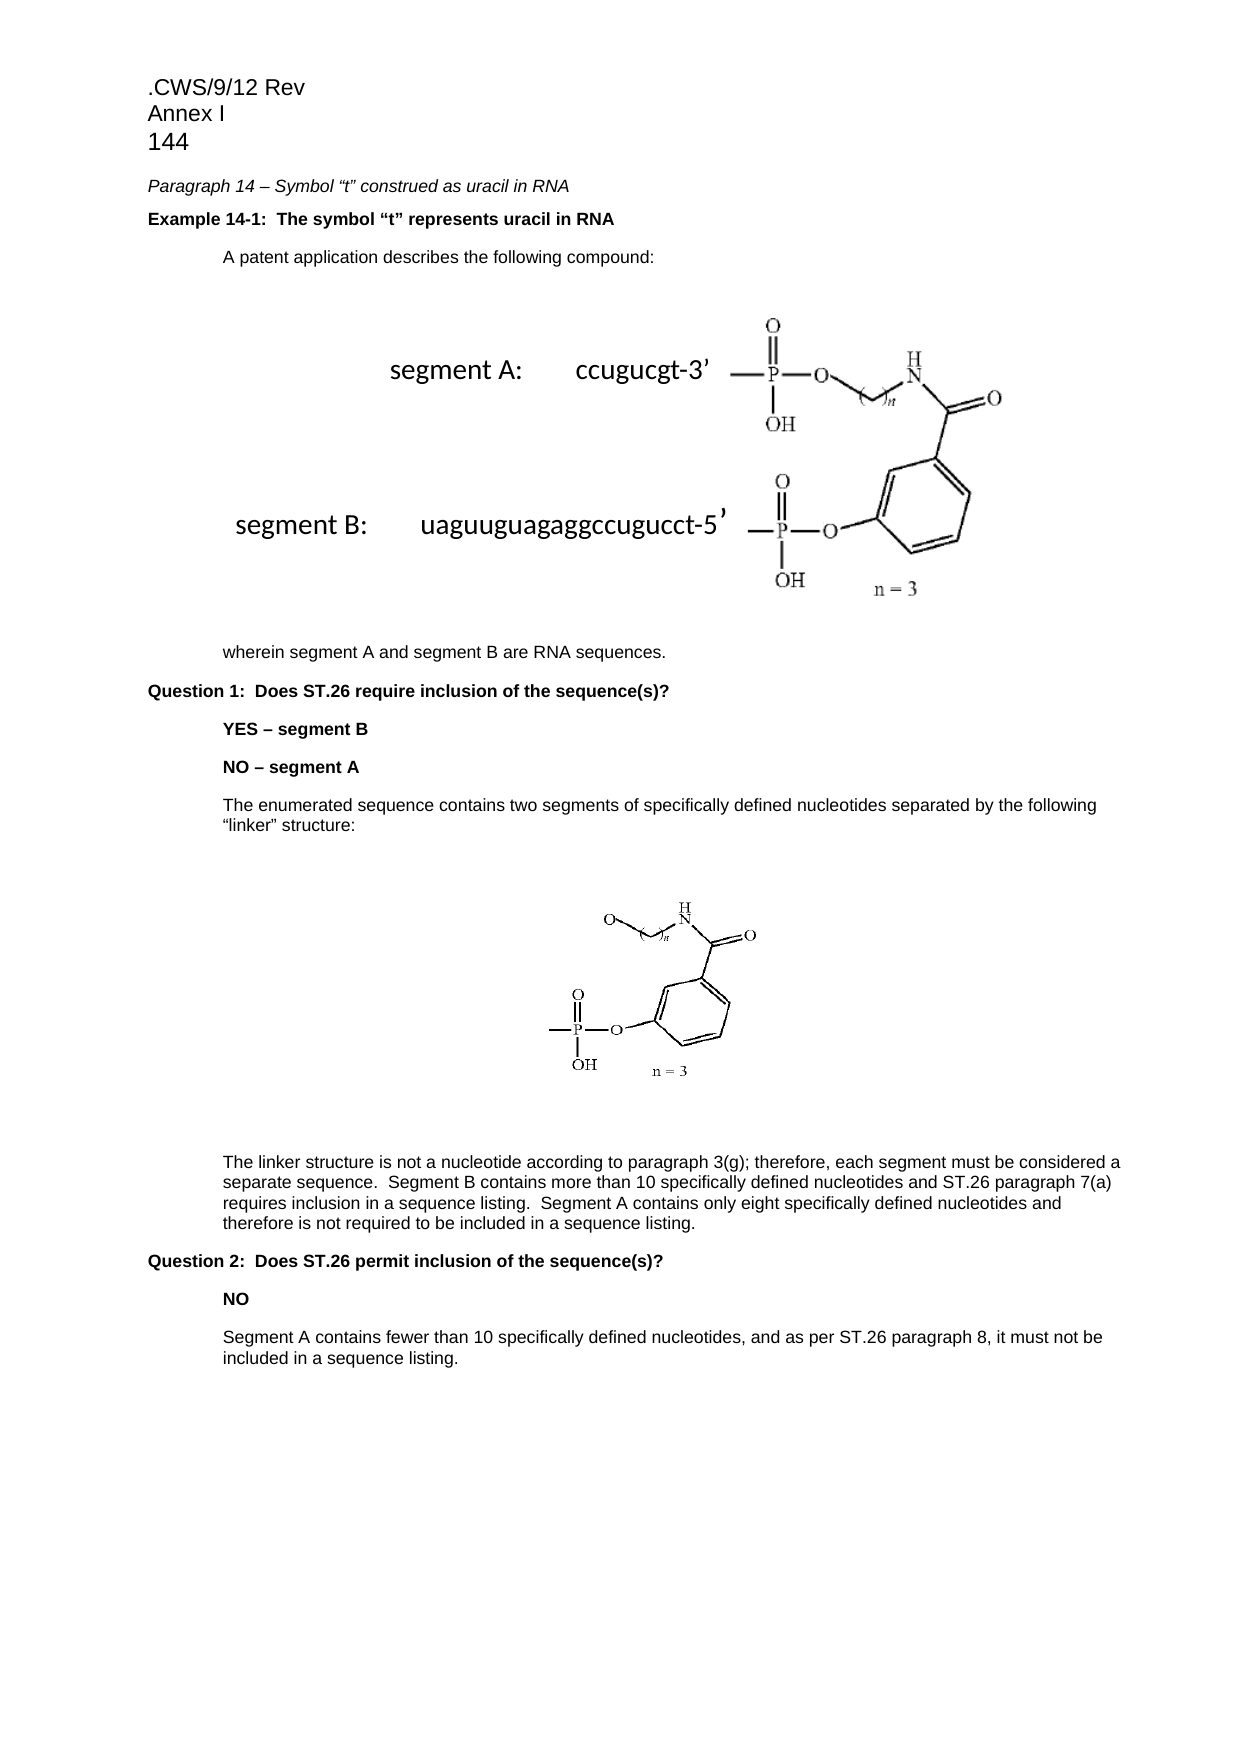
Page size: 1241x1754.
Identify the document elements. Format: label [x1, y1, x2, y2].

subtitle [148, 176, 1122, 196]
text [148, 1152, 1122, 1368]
picture [549, 858, 788, 1096]
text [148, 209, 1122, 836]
picture [728, 289, 1042, 625]
